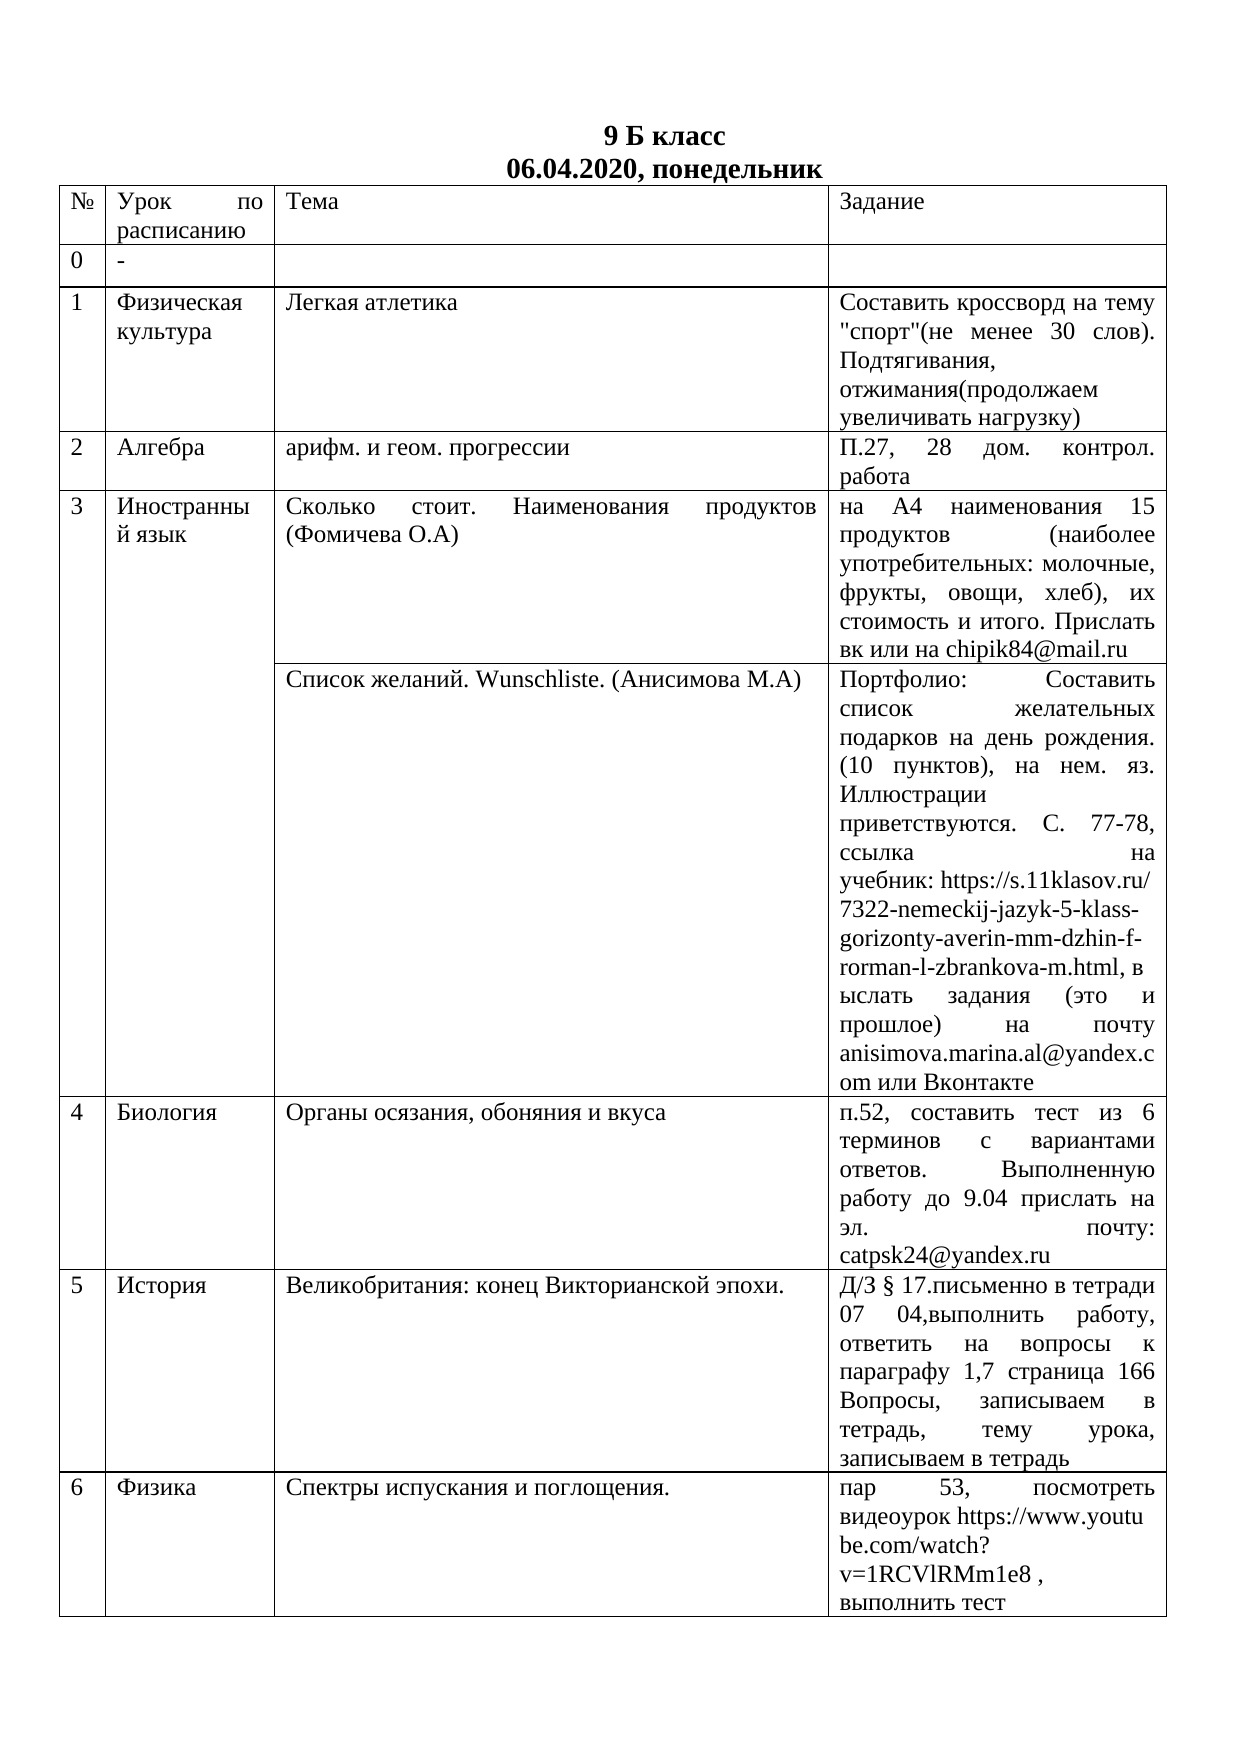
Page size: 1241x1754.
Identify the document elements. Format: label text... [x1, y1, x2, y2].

table_cell 2 [60, 432, 105, 490]
table_cell Иностранный язык [106, 491, 274, 1096]
table_header Задание [829, 186, 1166, 244]
table_cell арифм. и геом. прогрессии [275, 432, 828, 490]
table_cell [829, 245, 1166, 286]
table_header Тема [275, 186, 828, 244]
table_cell П.27, 28 дом. контрол. работа [829, 432, 1166, 490]
table_cell Органы осязания, обоняния и вкуса [275, 1097, 828, 1269]
text 06.04.2020, понедельник [177, 152, 1152, 185]
table_cell Биология [106, 1097, 274, 1269]
table_cell Алгебра [106, 432, 274, 490]
table_cell Физика [106, 1473, 274, 1616]
table_cell Великобритания: конец Викторианской эпохи. [275, 1270, 828, 1471]
table_cell Список желаний. Wunschliste. (Анисимова М.А) [275, 664, 828, 1096]
table_cell пар 53, посмотреть видеоурок https://www.youtube.com/watch?v=1RCVlRMm1e8 , выполнить тест [829, 1473, 1166, 1616]
table_cell Составить кроссворд на тему "спорт"(не менее 30 слов). Подтягивания, отжимания(продолжаем увеличивать нагрузку) [829, 288, 1166, 431]
table_cell 4 [60, 1097, 105, 1269]
table_cell Сколько стоит. Наименования продуктов (Фомичева О.А) [275, 491, 828, 663]
table_cell - [106, 245, 274, 286]
table_cell 5 [60, 1270, 105, 1471]
table_cell 6 [60, 1473, 105, 1616]
table_header Урок по расписанию [106, 186, 274, 244]
table_cell 3 [60, 491, 105, 1096]
table_cell п.52, составить тест из 6 терминов с вариантами ответов. Выполненную работу до 9.04 прислать на эл. почту: catpsk24@yandex.ru [829, 1097, 1166, 1269]
table_header № [60, 186, 105, 244]
table_cell История [106, 1270, 274, 1471]
table_cell на А4 наименования 15 продуктов (наиболее употребительных: молочные, фрукты, овощи, хлеб), их стоимость и итого. Прислать вк или на chipik84@mail.ru [829, 491, 1166, 663]
table_cell 1 [60, 288, 105, 431]
table_cell Физическая культура [106, 288, 274, 431]
table_cell Спектры испускания и поглощения. [275, 1473, 828, 1616]
table_cell Портфолио: Составить список желательных подарков на день рождения. (10 пунктов), на нем. яз. Иллюстрации приветствуются. С. 77-78, ссылка на учебник: https://s.11klasov.ru/7322-nemeckij-jazyk-5-klass-gorizonty-averin-mm-dzhin-f-rorman-l-zbrankova-m.html, выслать задания (это и прошлое) на почту anisimova.marina.al@yandex.com или Вконтакте [829, 664, 1166, 1096]
table_cell 0 [60, 245, 105, 286]
table_cell Легкая атлетика [275, 288, 828, 431]
table_cell [275, 245, 828, 286]
text 9 Б класс [177, 118, 1152, 152]
table_cell Д/З § 17.письменно в тетради 07 04,выполнить работу, ответить на вопросы к параграфу 1,7 страница 166 Вопросы, записываем в тетрадь, тему урока, записываем в тетрадь [829, 1270, 1166, 1471]
